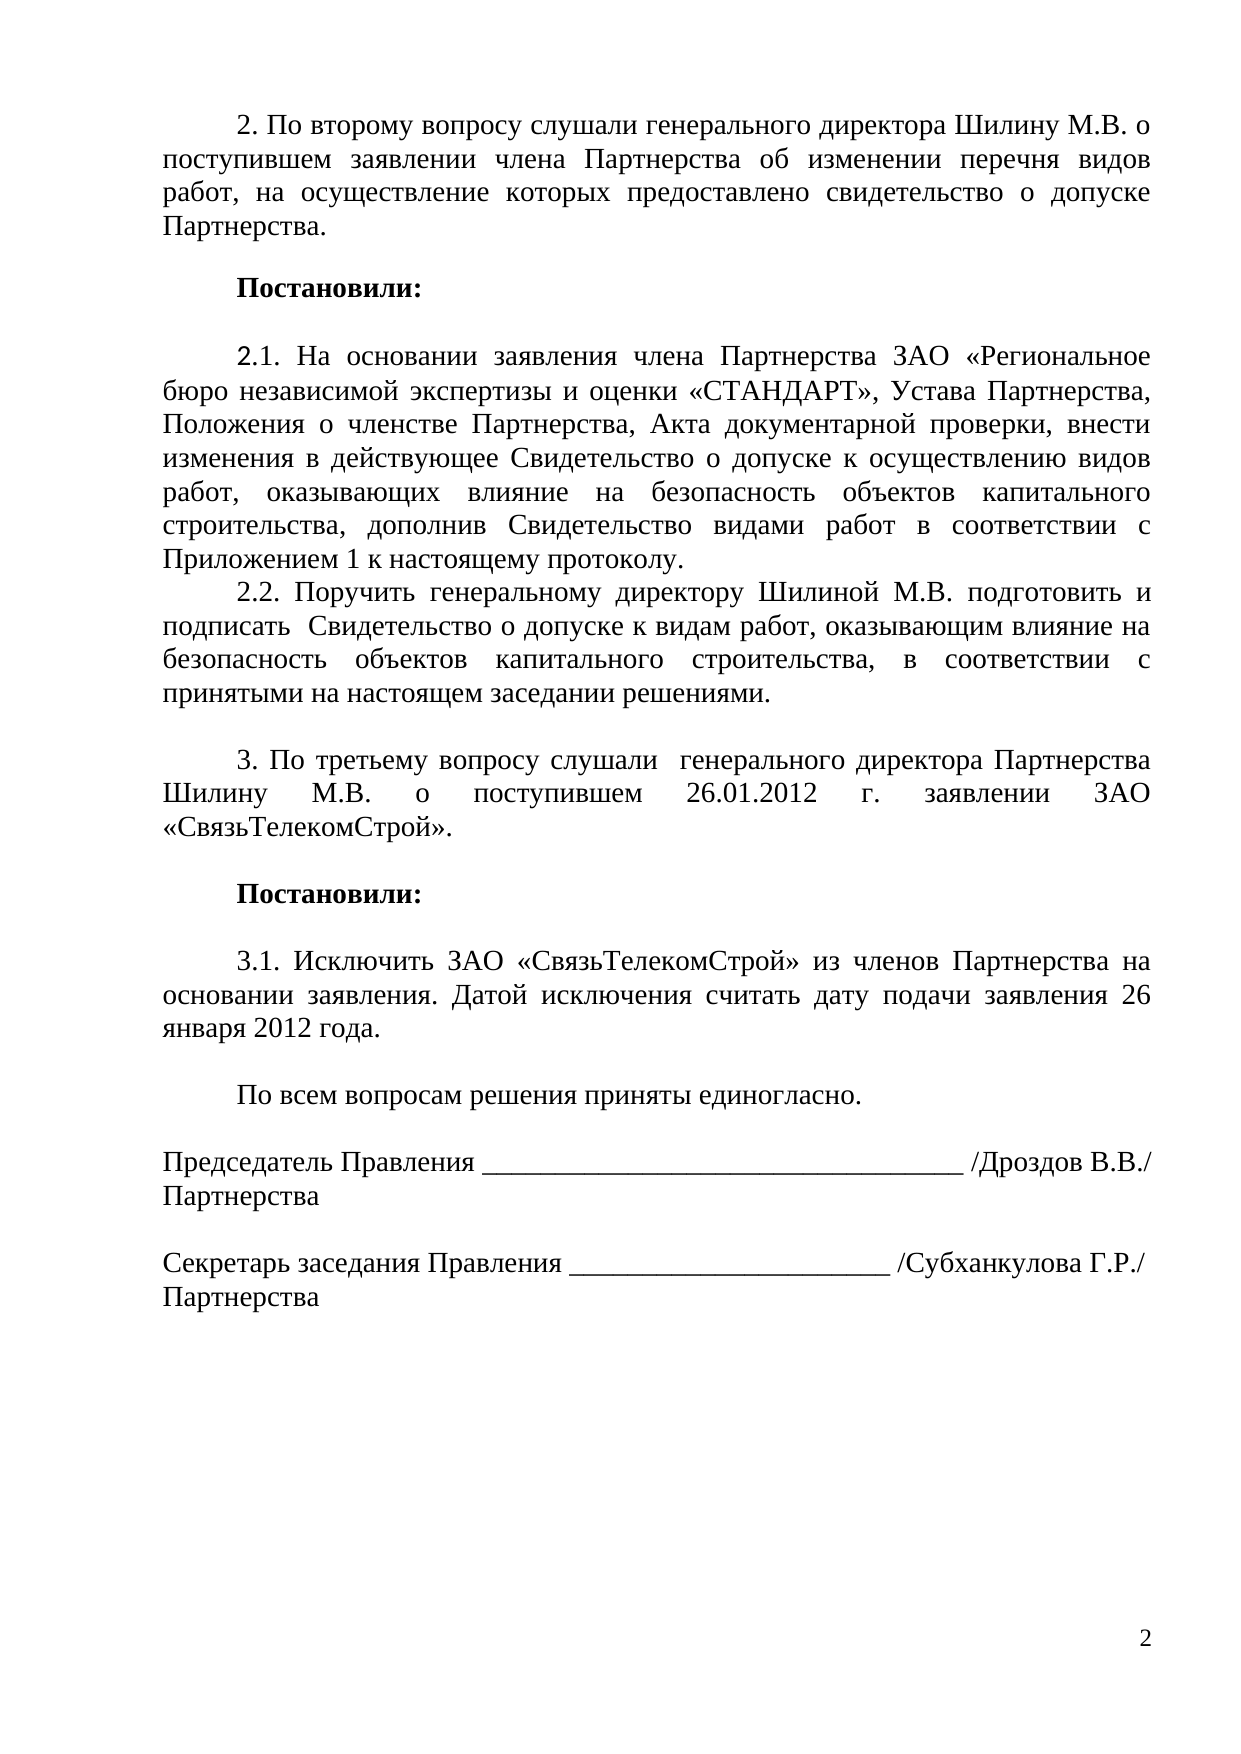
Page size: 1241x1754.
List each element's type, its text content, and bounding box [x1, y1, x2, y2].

text По всем вопросам решения приняты единогласно. [162, 1077, 1152, 1111]
text 2.1. На основании заявления члена Партнерства ЗАО «Региональное бюро независимой экспертизы и оценки «СТАНДАРТ», Устава Партнерства, Положения о членстве Партнерства, Акта документарной проверки, внести изменения в действующее Свидетельство о допуске к осуществлению видов работ, оказывающих влияние на безопасность объектов капитального строительства, дополнив Свидетельство видами работ в соответствии с Приложением 1 к настоящему протоколу. [162, 337, 1152, 574]
text Постановили: [162, 270, 1152, 304]
text 2. По второму вопросу слушали генерального директора Шилину М.В. о поступившем заявлении члена Партнерства об изменении перечня видов работ, на осуществление которых предоставлено свидетельство о допуске Партнерства. [162, 107, 1152, 242]
text Председатель Правления _________________________________ /Дроздов В.В./ [162, 1144, 1152, 1178]
text Постановили: [162, 876, 1152, 910]
text Партнерства [162, 1279, 1152, 1312]
text Секретарь заседания Правления ______________________ /Субханкулова Г.Р./ [162, 1245, 1152, 1279]
text 3.1. Исключить ЗАО «СвязьТелекомСтрой» из членов Партнерства на основании заявления. Датой исключения считать дату подачи заявления 26 января 2012 года. [162, 943, 1152, 1044]
text 3. По третьему вопросу слушали генерального директора Партнерства Шилину М.В. о поступившем 26.01.2012 г. заявлении ЗАО «СвязьТелекомСтрой». [162, 742, 1152, 843]
text Партнерства [162, 1178, 1152, 1212]
text 2.2. Поручить генеральному директору Шилиной М.В. подготовить и подписать Свидетельство о допуске к видам работ, оказывающим влияние на безопасность объектов капитального строительства, в соответствии с принятыми на настоящем заседании решениями. [162, 574, 1152, 708]
